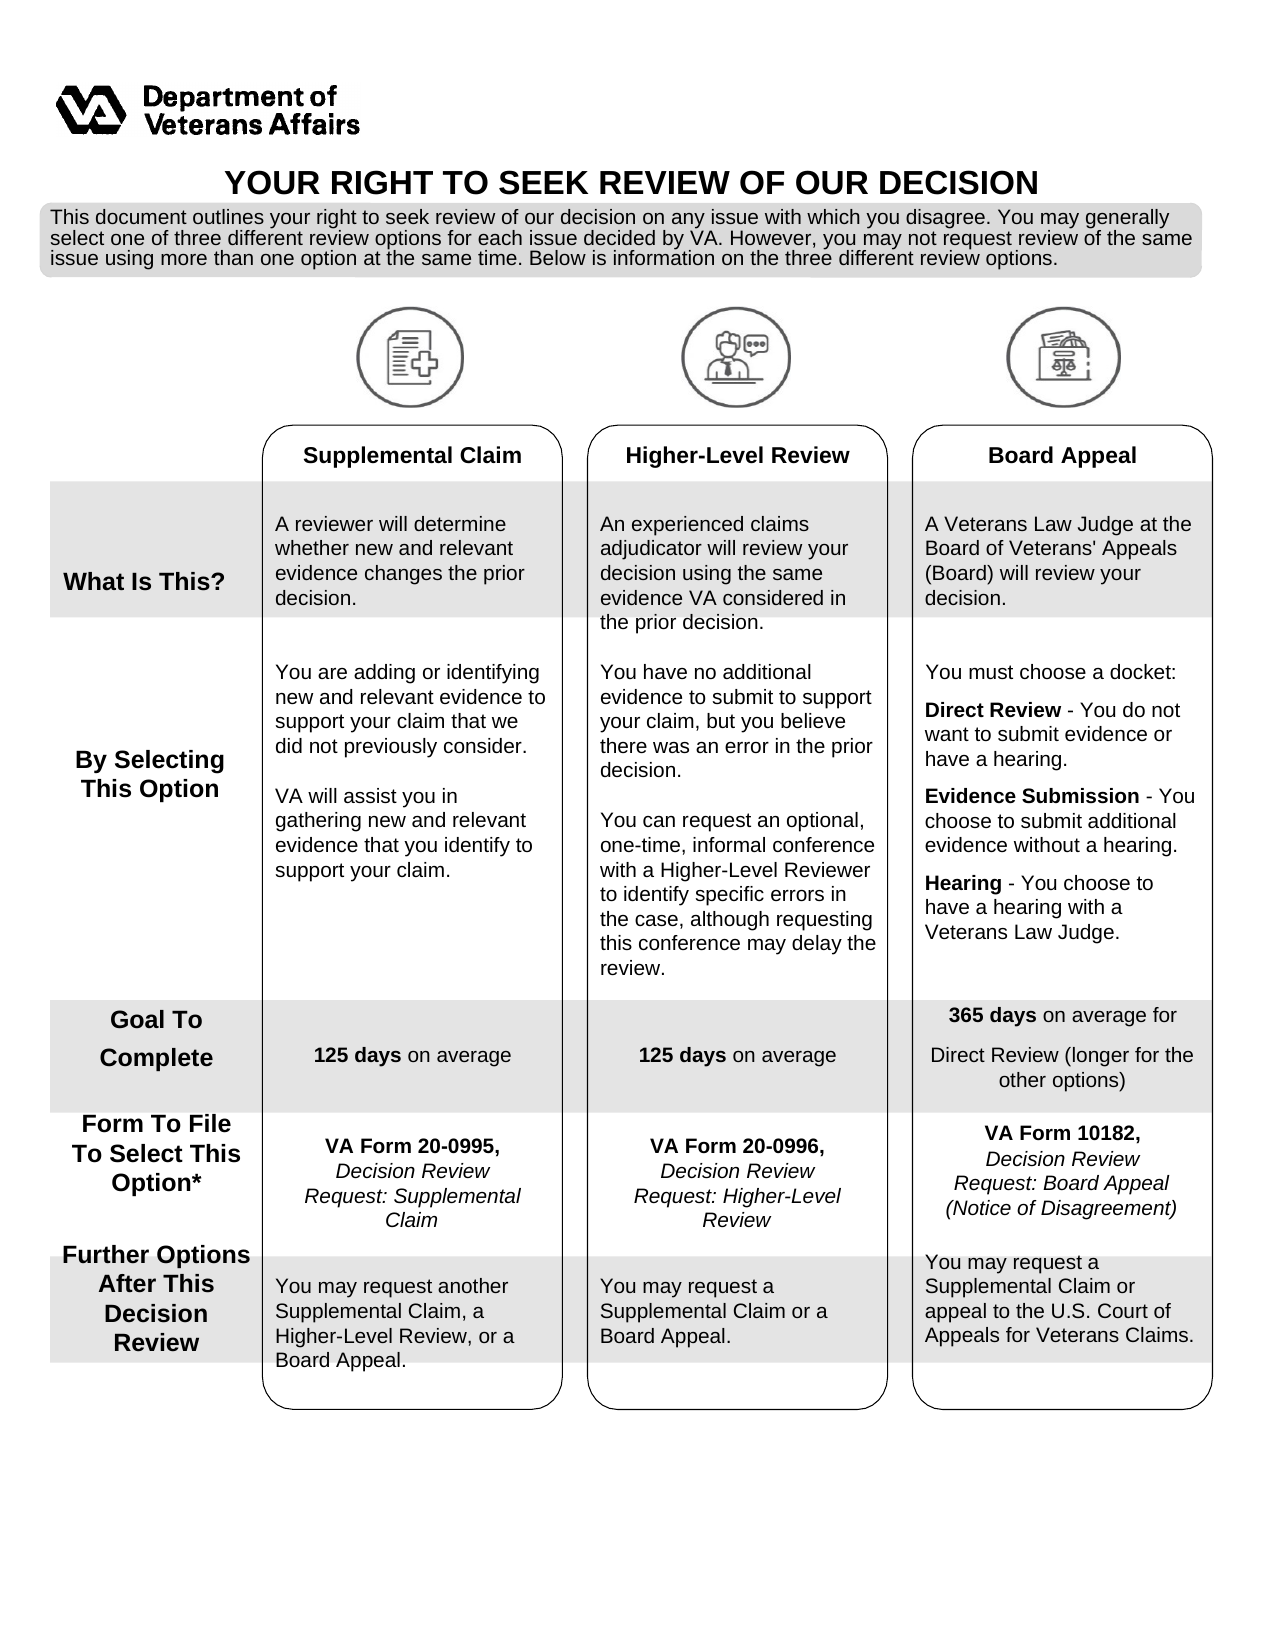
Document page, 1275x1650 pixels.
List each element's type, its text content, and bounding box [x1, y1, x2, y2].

text You may request a Supplemental Claim or appeal to the U.S. Court of Appeals for Veterans Claims. [924, 1249, 1195, 1347]
text Supplemental Claim Higher-Level Review Board Appeal [303, 442, 1225, 468]
text 125 days on average 125 days on average [313, 1043, 841, 1067]
subtitle VA Form 20-0996, [648, 1134, 827, 1158]
subtitle Complete [99, 1043, 217, 1072]
picture [56, 82, 361, 137]
picture [1006, 306, 1121, 408]
subtitle VA Form 20-0995, [291, 1134, 534, 1158]
text You are adding or identifying new and relevant evidence to support your claim that we did not previously consider. [275, 660, 546, 758]
text Further Options After This Decision Review [57, 1239, 255, 1357]
subtitle Form To File To Select This Option* [71, 1109, 241, 1197]
text You may request a Supplemental Claim or a Board Appeal. [599, 1274, 830, 1347]
picture [681, 306, 791, 408]
text 365 days on average for [889, 1003, 1177, 1027]
text You must choose a docket: [889, 660, 1177, 684]
text Direct Review - You do not want to submit evidence or have a hearing. [924, 697, 1183, 771]
subtitle What Is This? [63, 567, 230, 596]
text Goal To [110, 1013, 229, 1032]
text A Veterans Law Judge at the Board of Veterans' Appeals (Board) will review your decision. [924, 512, 1194, 609]
text An experienced claims adjudicator will review your decision using the same evidence VA considered in the prior decision. [600, 512, 851, 634]
text VA will assist you in gathering new and relevant evidence that you identify to support your claim. [275, 784, 535, 881]
text Hearing - You choose to have a hearing with a Veterans Law Judge. [924, 870, 1156, 943]
subtitle By Selecting This Option [75, 744, 227, 803]
text Evidence Submission - You choose to submit additional evidence without a hearing. [924, 784, 1198, 857]
text Direct Review (longer for the other options) [930, 1043, 1196, 1092]
text You have no additional evidence to submit to support your claim, but you believe there was an error in the prior decision. [600, 660, 875, 782]
title YOUR RIGHT TO SEEK REVIEW OF OUR DECISION [222, 163, 1040, 202]
text Decision Review Request: Higher-Level Review [616, 1159, 859, 1232]
text You can request an optional, one-time, informal conference with a Higher-Level Reviewer to identify specific errors in the case, although requesting this conference may delay the review. [600, 808, 881, 980]
text A reviewer will determine whether new and relevant evidence changes the prior decision. [275, 512, 527, 609]
text Decision Review Request: Supplemental Claim [291, 1159, 534, 1232]
text Decision Review Request: Board Appeal (Notice of Disagreement) [940, 1146, 1184, 1219]
subtitle VA Form 10182, [940, 1121, 1184, 1145]
text You may request another Supplemental Claim, a Higher-Level Review, or a Board Appeal. [275, 1274, 514, 1372]
picture [356, 306, 464, 408]
